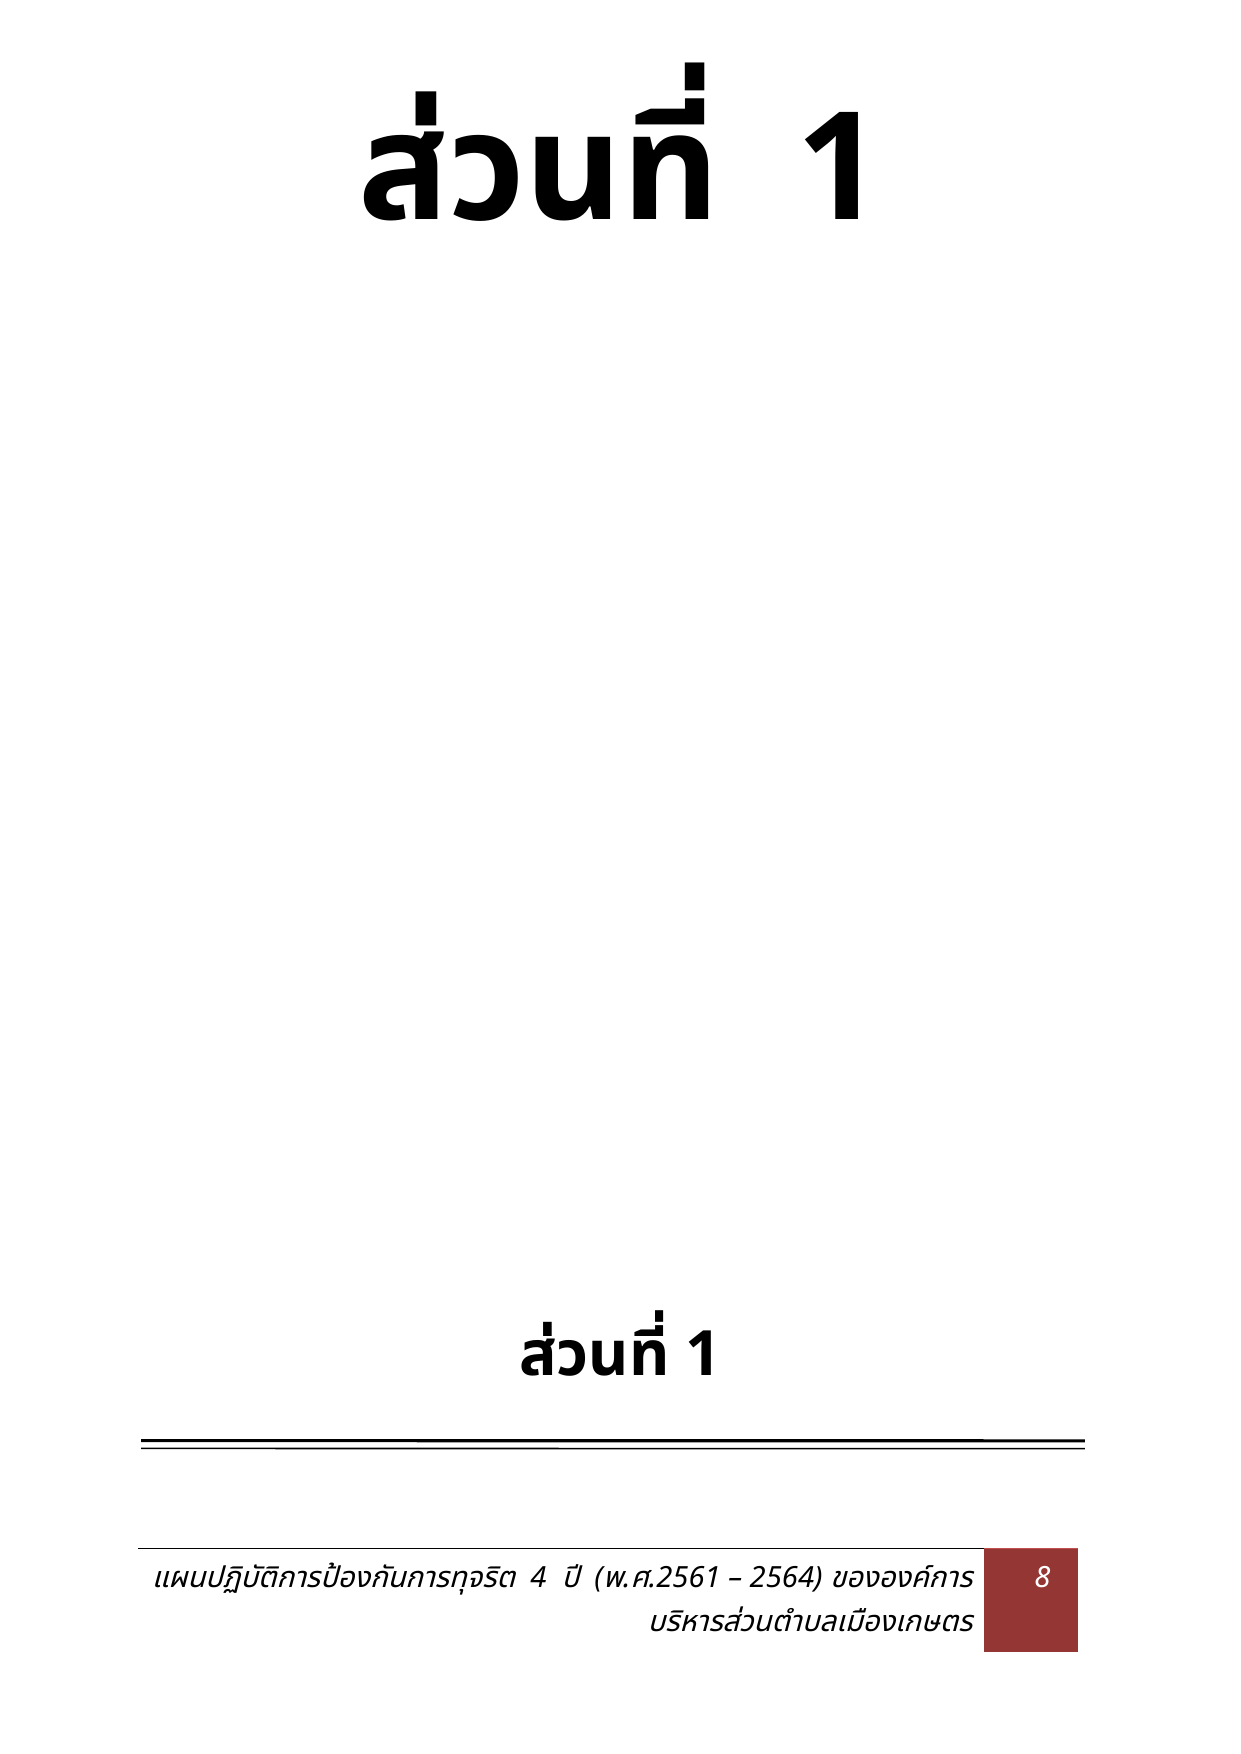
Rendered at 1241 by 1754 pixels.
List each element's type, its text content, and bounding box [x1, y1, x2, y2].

text ส่วนที่ 1 [150, 59, 1090, 287]
text ส่วนที่ 1 [150, 1309, 1090, 1404]
